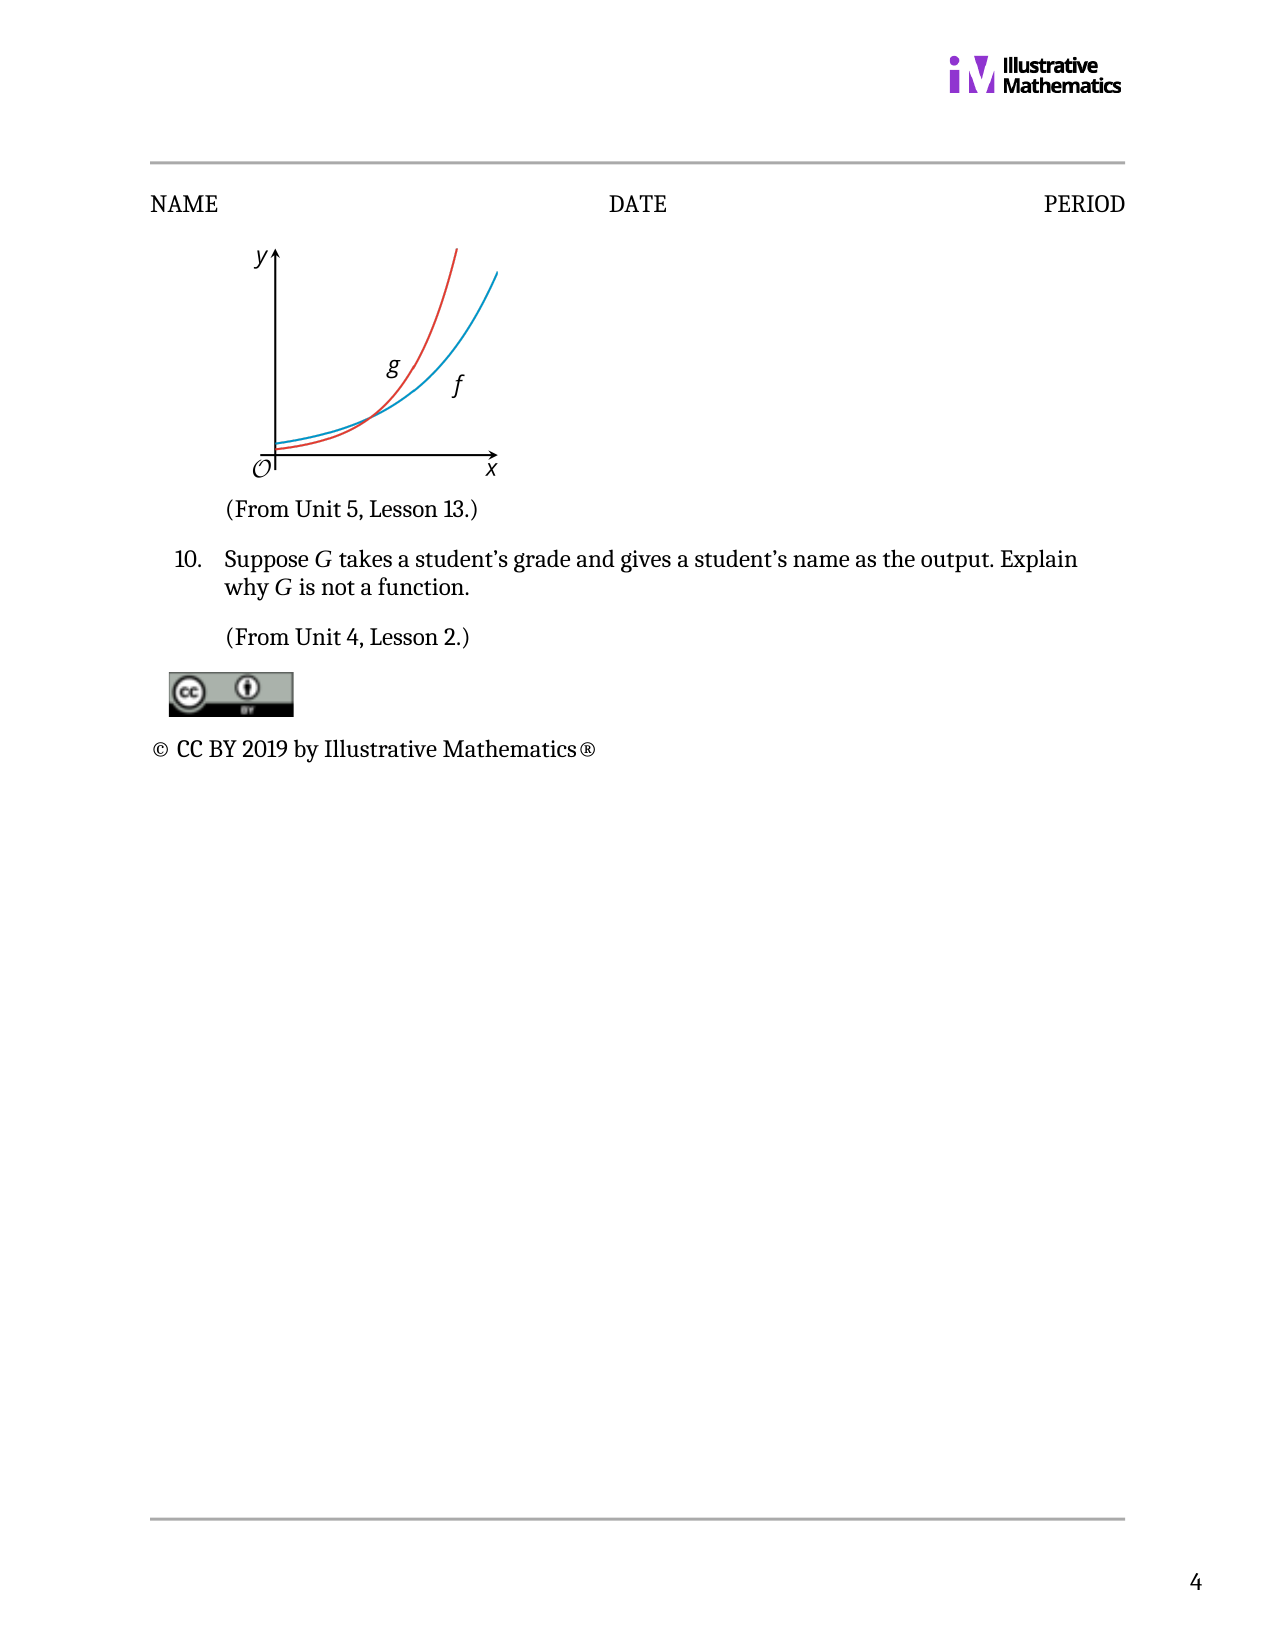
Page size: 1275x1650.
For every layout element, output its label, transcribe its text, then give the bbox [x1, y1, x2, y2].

picture [949, 55, 1121, 93]
picture [243, 247, 499, 485]
list Suppose takes a student’s grade and gives a student’s name as the output. Explain why is not a function. [175, 544, 1125, 602]
text © CC BY 2019 by Illustrative Mathematics® [150, 735, 1125, 764]
picture [168, 672, 294, 717]
list (From Unit 4, Lesson 2.) [175, 623, 1125, 652]
list (From Unit 5, Lesson 13.) [175, 495, 1125, 524]
